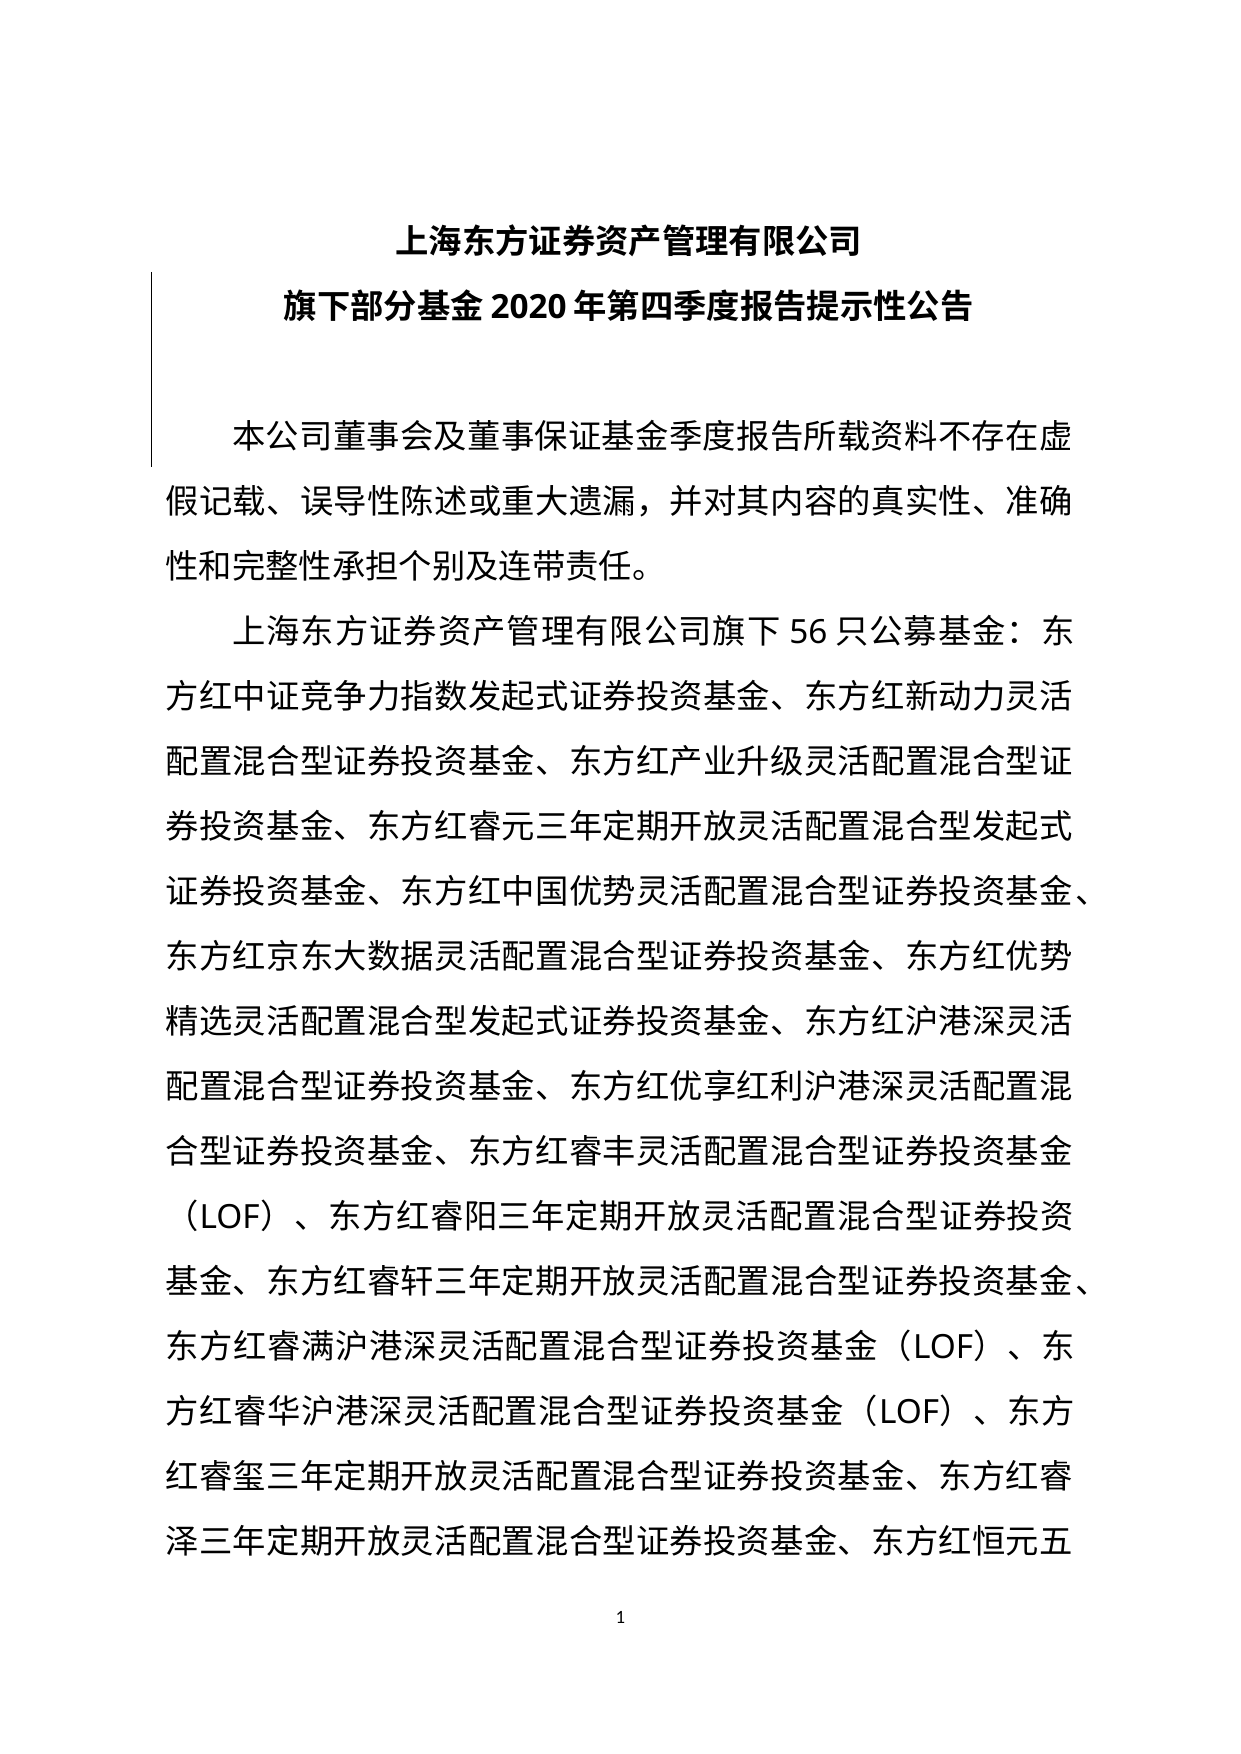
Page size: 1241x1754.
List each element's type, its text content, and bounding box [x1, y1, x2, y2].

text 上海东方证券资产管理有限公司 [165, 207, 1075, 272]
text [165, 597, 1075, 1572]
text 本公司董事会及董事保证基金季度报告所载资料不存在虚假记载、误导性陈述或重大遗漏，并对其内容的真实性、准确性和完整性承担个别及连带责任。 [165, 402, 1075, 597]
text 旗下部分基金2020年第四季度报告提示性公告 [165, 272, 1075, 337]
